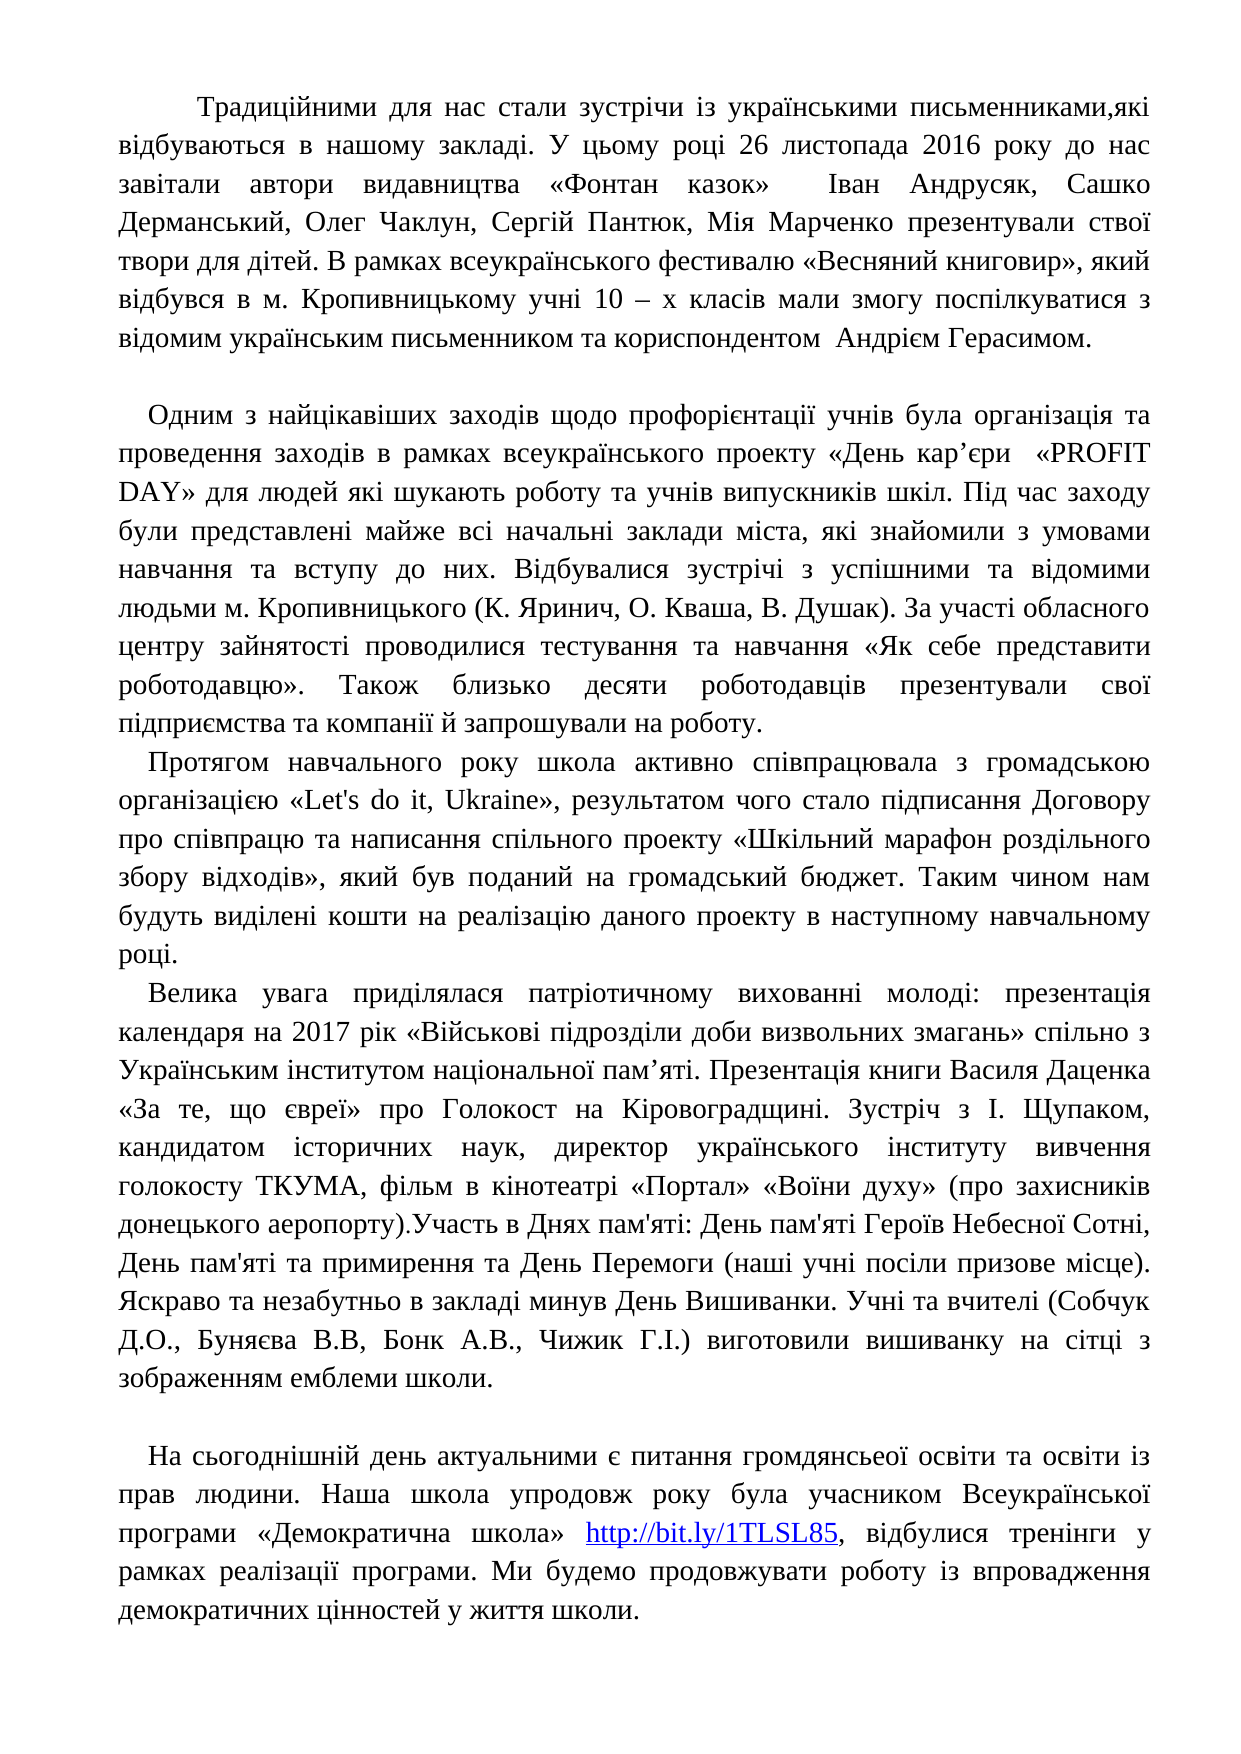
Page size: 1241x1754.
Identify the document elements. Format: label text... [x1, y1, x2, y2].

text Протягом навчального року школа активно співпрацювала з громадською організацією «Let's do it, Ukraine», результатом чого стало підписання Договору про співпрацю та написання спільного проекту «Шкільний марафон роздільного збору відходів», який був поданий на громадський бюджет. Таким чином нам будуть виділені кошти на реалізацію даного проекту в наступному навчальному році. [118, 744, 1152, 970]
text На сьогоднішній день актуальними є питання громдянсьеої освіти та освіти із прав людини. Наша школа упродовж року була учасником Всеукраїнської програми «Демократична школа» http://bit.ly/1TLSL85, відбулися тренінги у рамках реалізації програми. Ми будемо продовжувати роботу із впровадження демократичних цінностей у життя школи. [118, 1438, 1152, 1625]
text Велика увага приділялася патріотичному вихованні молоді: презентація календаря на 2017 рік «Військові підрозділи доби визвольних змагань» спільно з Українським інститутом національної пам’яті. Презентація книги Василя Даценка «За те, що євреї» про Голокост на Кіровоградщині. Зустріч з І. Щупаком, кандидатом історичних наук, директор українського інституту вивчення голокосту ТКУМА, фільм в кінотеатрі «Портал» «Воїни духу» (про захисників донецького аеропорту).Участь в Днях пам'яті: День пам'яті Героїв Небесної Сотні, День пам'яті та примирення та День Перемоги (наші учні посіли призове місце). Яскраво та незабутньо в закладі минув День Вишиванки. Учні та вчителі (Собчук Д.О., Буняєва В.В, Бонк А.В., Чижик Г.І.) виготовили вишиванку на сітці з зображенням емблеми школи. [118, 975, 1152, 1394]
list Традиційними для нас стали зустрічи із українськими письменниками,які відбуваються в нашому закладі. У цьому році 26 листопада 2016 року до нас завітали автори видавництва «Фонтан казок» Іван Андрусяк, Сашко Дерманський, Олег Чаклун, Сергій Пантюк, Мія Марченко презентували ствої твори для дітей. В рамках всеукраїнського фестивалю «Весняний книговир», який відбувся в м. Кропивницькому учні 10 – х класів мали змогу поспілкуватися з відомим українським письменником та кориспондентом Андрієм Герасимом. [118, 89, 1152, 353]
text Одним з найцікавіших заходів щодо профорієнтації учнів була організація та проведення заходів в рамках всеукраїнського проекту «День кар’єри «PROFIТ DAY» для людей які шукають роботу та учнів випускників шкіл. Під час заходу були представлені майже всі начальні заклади міста, які знайомили з умовами навчання та вступу до них. Відбувалися зустрічі з успішними та відомими людьми м. Кропивницького (К. Яринич, О. Кваша, В. Душак). За участі обласного центру зайнятості проводилися тестування та навчання «Як себе представити роботодавцю». Також близько десяти роботодавців презентували свої підприємства та компанії й запрошували на роботу. [118, 397, 1152, 739]
